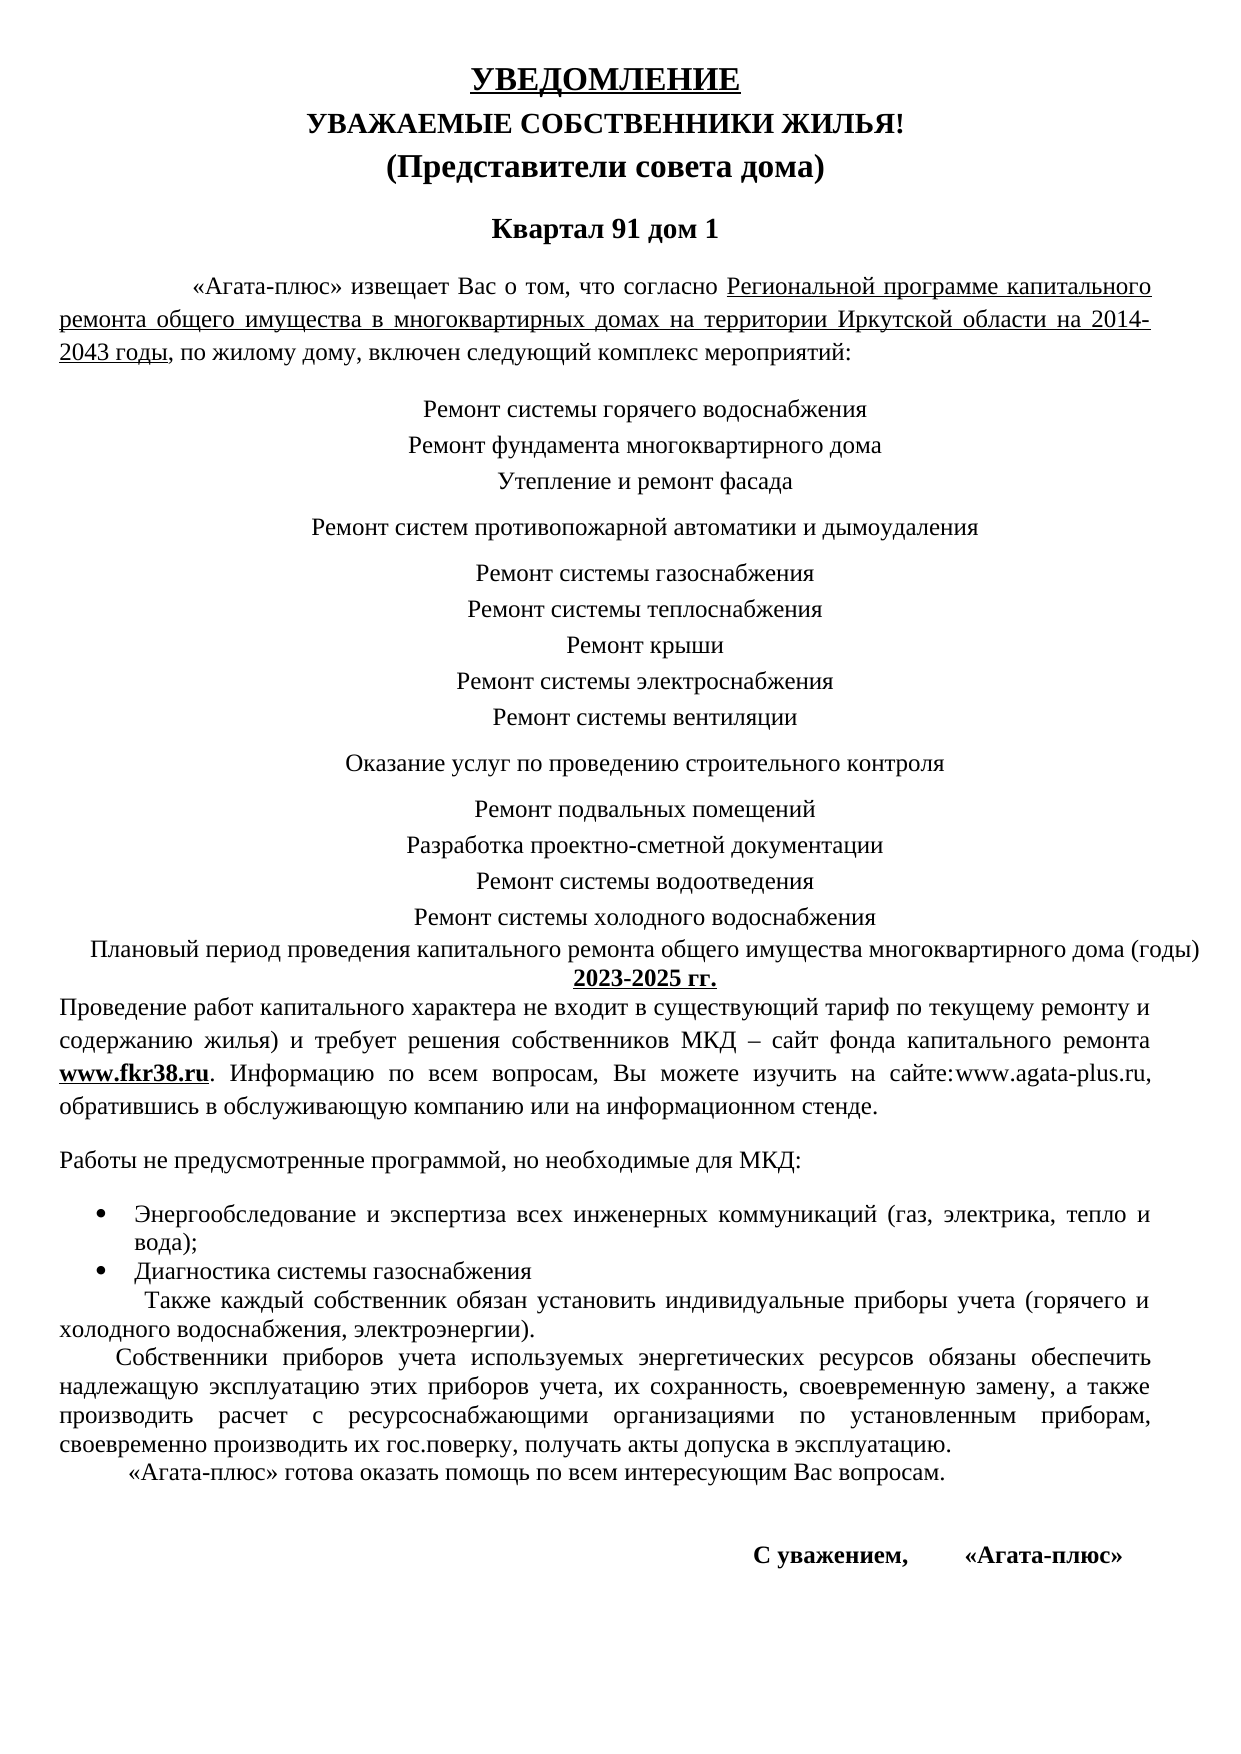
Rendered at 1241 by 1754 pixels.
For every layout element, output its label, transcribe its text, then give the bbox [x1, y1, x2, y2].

table_cell Ремонт системы электроснабжения [58, 663, 1232, 698]
table_cell Ремонт систем противопожарной автоматики и дымоудаления [58, 499, 1232, 555]
table_cell Ремонт системы водоотведения [58, 863, 1232, 898]
text Собственники приборов учета используемых энергетических ресурсов обязаны обеспечить надлежащую эксплуатацию этих приборов учета, их сохранность, своевременную замену, а также производить расчет с ресурсоснабжающими организациями по установленным приборам, своевременно производить их гос.поверку, получать акты допуска в эксплуатацию. [59, 1342, 1152, 1457]
text Квартал 91 дом 1 [59, 211, 1152, 245]
table_header Ремонт системы горячего водоснабжения [58, 391, 1232, 427]
text Работы не предусмотренные программой, но необходимые для МКД: [59, 1145, 1152, 1173]
table_cell Ремонт системы холодного водоснабжения [58, 899, 1232, 934]
table_cell Ремонт крыши [58, 627, 1232, 662]
list Энергообследование и экспертиза всех инженерных коммуникаций (газ, электрика, тепло и вода); [97, 1199, 1152, 1256]
title Также каждый собственник обязан установить индивидуальные приборы учета (горячего и холодного водоснабжения, электроэнергии). [59, 1285, 1152, 1342]
table_cell Ремонт фундамента многоквартирного дома [58, 427, 1232, 462]
text УВЕДОМЛЕНИЕ УВАЖАЕМЫЕ СОБСТВЕННИКИ ЖИЛЬЯ! (Представители совета дома) [59, 59, 1152, 185]
table_cell Оказание услуг по проведению строительного контроля [58, 734, 1232, 791]
list Диагностика системы газоснабжения [97, 1256, 1152, 1285]
table_cell Утепление и ремонт фасада [58, 463, 1232, 498]
text Проведение работ капитального характера не входит в существующий тариф по текущему ремонту и содержанию жилья) и требует решения собственников МКД – сайт фонда капитального ремонта www.fkr38.ru. Информацию по всем вопросам, Вы можете изучить на сайте:www.agata-plus.ru, обратившись в обслуживающую компанию или на информационном стенде. [59, 992, 1152, 1120]
table_cell Ремонт системы теплоснабжения [58, 591, 1232, 627]
text «Агата-плюс» готова оказать помощь по всем интересующим Вас вопросам. [59, 1457, 1152, 1486]
table_cell Ремонт подвальных помещений [58, 791, 1232, 827]
table_cell Плановый период проведения капитального ремонта общего имущества многоквартирного дома (годы) 2023-2025 гг. [58, 934, 1232, 992]
table_cell Разработка проектно-сметной документации [58, 827, 1232, 862]
table_cell Ремонт системы газоснабжения [58, 555, 1232, 591]
text С уважением, «Агата-плюс» [59, 1540, 1152, 1569]
table_cell Ремонт системы вентиляции [58, 699, 1232, 734]
text «Агата-плюс» извещает Вас о том, что согласно Региональной программе капитального ремонта общего имущества в многоквартирных домах на территории Иркутской области на 2014-2043 годы, по жилому дому, включен следующий комплекс мероприятий: [59, 271, 1152, 366]
